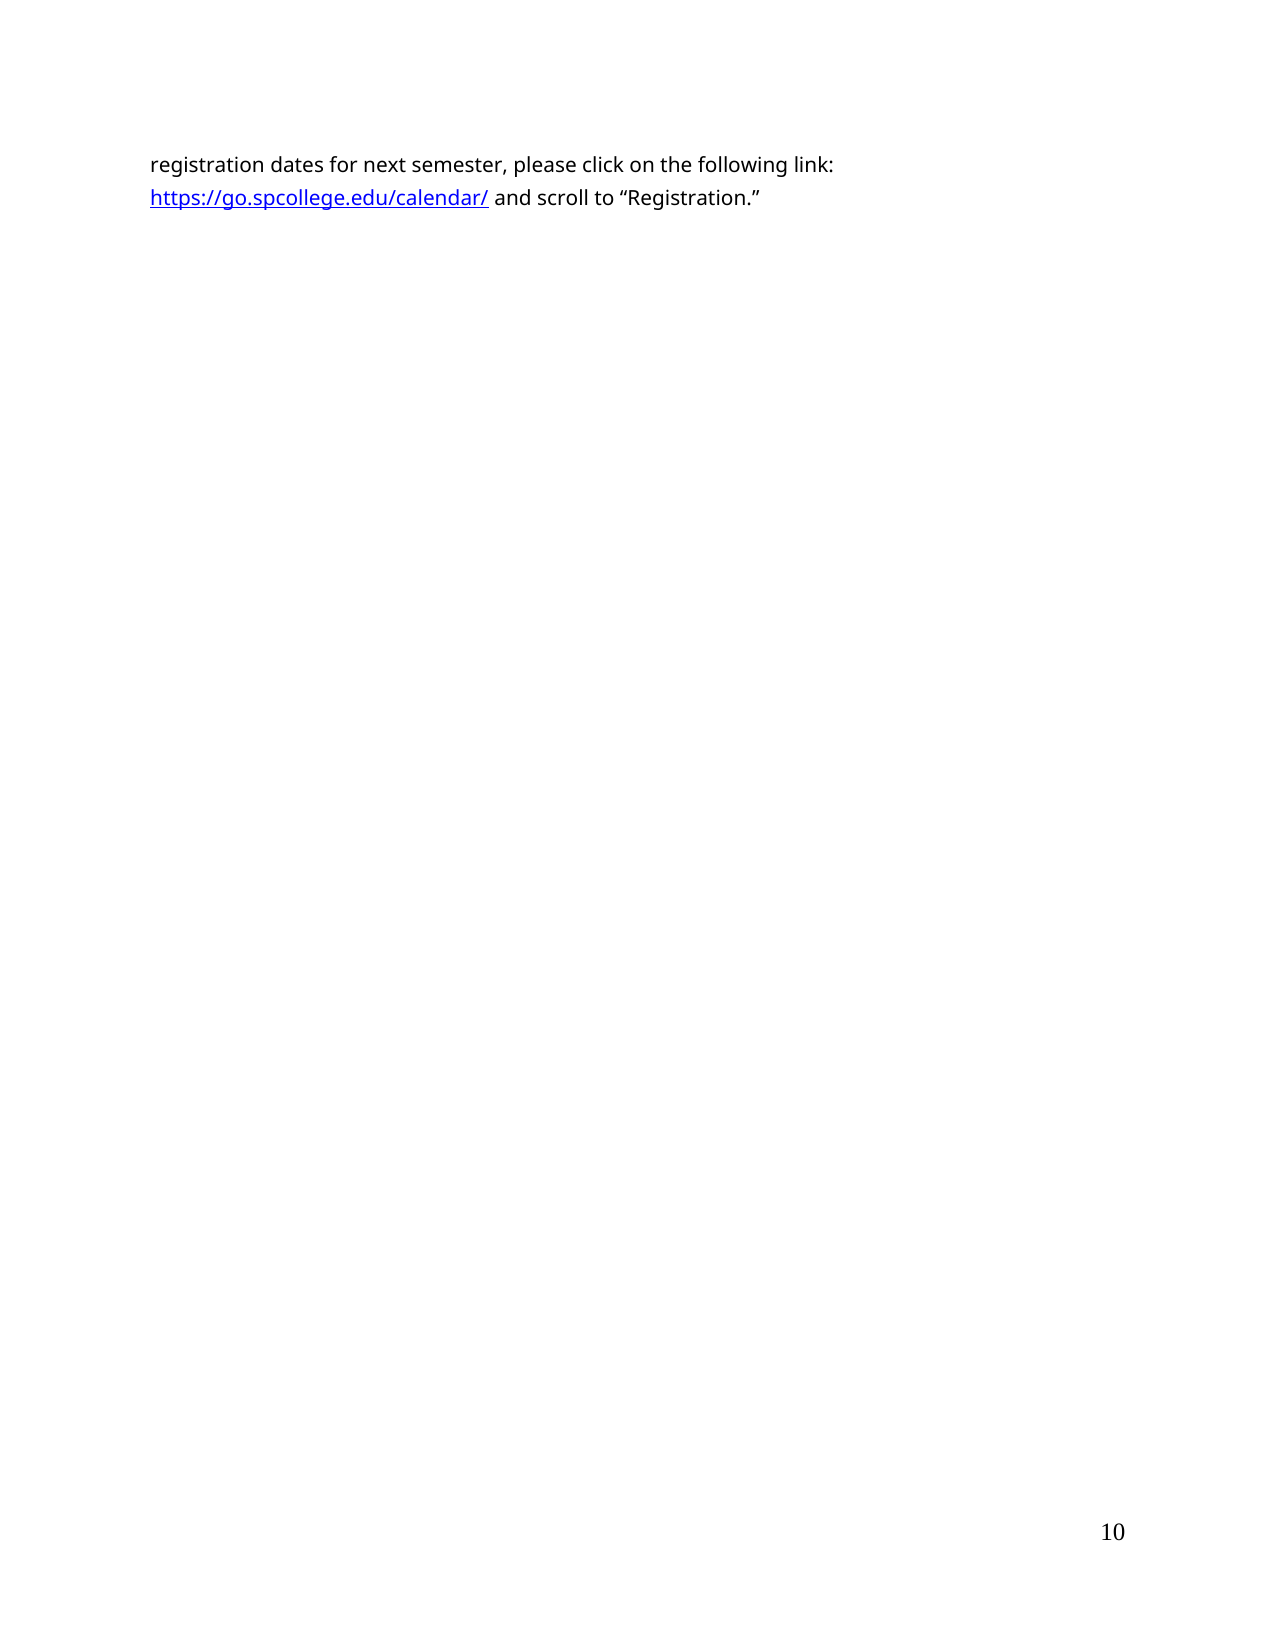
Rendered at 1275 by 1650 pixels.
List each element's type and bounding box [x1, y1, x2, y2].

text [150, 150, 1125, 211]
